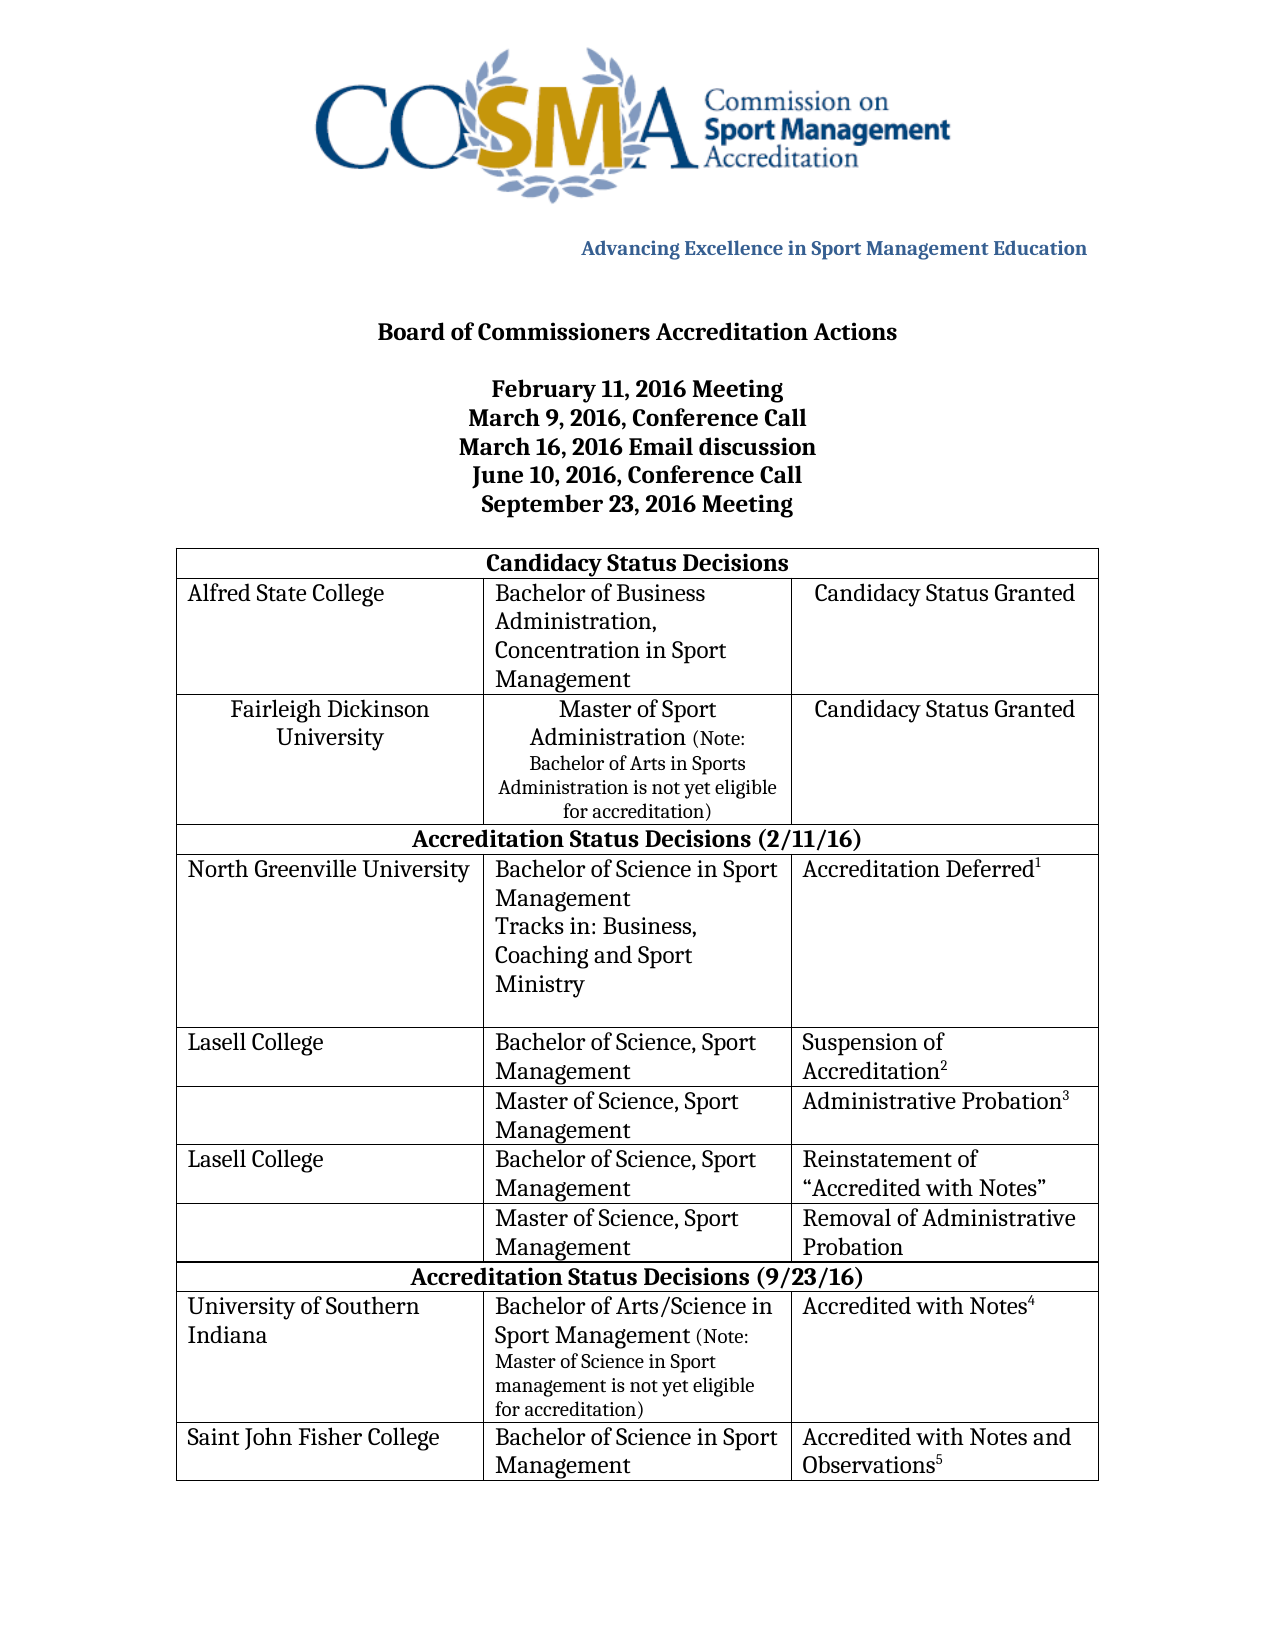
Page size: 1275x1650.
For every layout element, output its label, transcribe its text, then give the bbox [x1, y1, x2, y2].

table_cell North Greenville University [177, 855, 483, 1027]
table_cell Lasell College [177, 1028, 483, 1086]
table_cell Suspension of Accreditation2 [792, 1028, 1098, 1086]
table_cell Candidacy Status Granted [792, 579, 1098, 693]
table_cell Candidacy Status Granted [792, 695, 1098, 824]
table_cell Fairleigh Dickinson University [177, 695, 483, 824]
table_cell Bachelor of Science in Sport Management Tracks in: Business, Coaching and Sport Ministry [484, 855, 791, 1027]
table_cell Bachelor of Science in Sport Management [484, 1423, 791, 1480]
table_cell Accreditation Deferred1 [792, 855, 1098, 1027]
table_cell Master of Science, Sport Management [484, 1087, 791, 1144]
text September 23, 2016 Meeting [187, 490, 1087, 519]
table_cell Saint John Fisher College [177, 1423, 483, 1480]
table_cell Bachelor of Science, Sport Management [484, 1145, 791, 1203]
table_cell Master of Sport Administration (Note: Bachelor of Arts in Sports Administration is not yet eligible for accreditation) [484, 695, 791, 824]
table_cell [177, 1087, 483, 1144]
table_cell Accredited with Notes4 [792, 1292, 1098, 1422]
table_cell Reinstatement of “Accredited with Notes” [792, 1145, 1098, 1203]
table_cell Master of Science, Sport Management [484, 1204, 791, 1261]
table_header Candidacy Status Decisions [177, 549, 1098, 577]
table_cell Alfred State College [177, 579, 483, 693]
text March 16, 2016 Email discussion [187, 433, 1087, 461]
text Board of Commissioners Accreditation Actions [187, 318, 1087, 346]
table_cell University of Southern Indiana [177, 1292, 483, 1422]
table_cell Bachelor of Arts/Science in Sport Management (Note: Master of Science in Sport management is not yet eligible for accreditation) [484, 1292, 791, 1422]
table_cell Removal of Administrative Probation [792, 1204, 1098, 1261]
text June 10, 2016, Conference Call [187, 461, 1087, 490]
table_cell Bachelor of Science, Sport Management [484, 1028, 791, 1086]
table_cell Accreditation Status Decisions (2/11/16) [177, 825, 1098, 854]
table_cell Administrative Probation3 [792, 1087, 1098, 1144]
table_cell Accredited with Notes and Observations5 [792, 1423, 1098, 1480]
table_cell Accreditation Status Decisions (9/23/16) [177, 1263, 1098, 1291]
table_cell Lasell College [177, 1145, 483, 1203]
table_cell Bachelor of Business Administration, Concentration in Sport Management [484, 579, 791, 693]
text February 11, 2016 Meeting [187, 375, 1087, 404]
text Advancing Excellence in Sport Management Education [187, 236, 1087, 260]
table_cell [177, 1204, 483, 1261]
text March 9, 2016, Conference Call [187, 404, 1087, 433]
